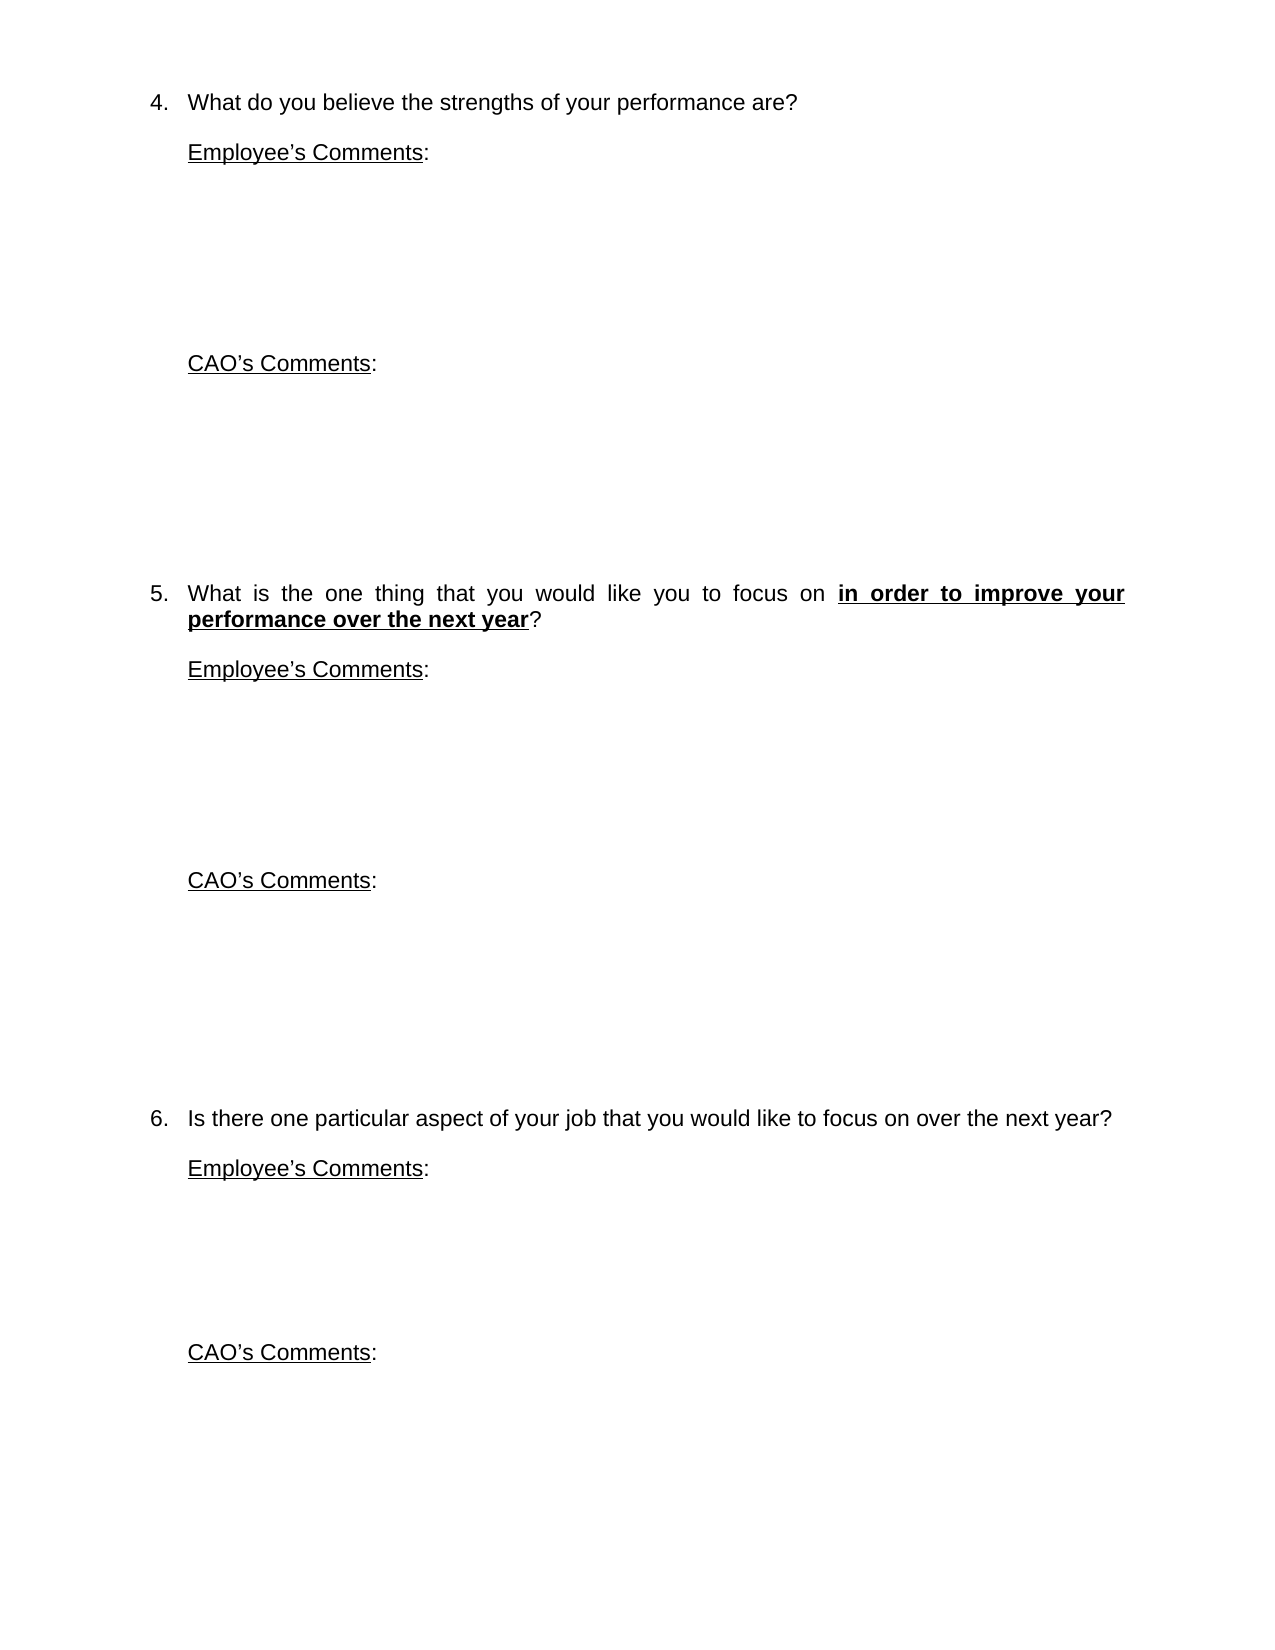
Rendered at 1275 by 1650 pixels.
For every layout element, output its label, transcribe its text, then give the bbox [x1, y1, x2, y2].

text Employee’s Comments: [187, 656, 1125, 683]
list What do you believe the strengths of your performance are? [150, 89, 1125, 115]
text Employee’s Comments: [187, 1155, 1125, 1181]
text CAO’s Comments: [187, 867, 1125, 894]
list Is there one particular aspect of your job that you would like to focus on over the next year? [150, 1104, 1125, 1131]
list What is the one thing that you would like you to focus on in order to improve your performance over the next year? [150, 580, 1125, 632]
text CAO’s Comments: [187, 350, 1125, 376]
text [187, 139, 1125, 165]
text CAO’s Comments: [187, 1339, 1125, 1366]
